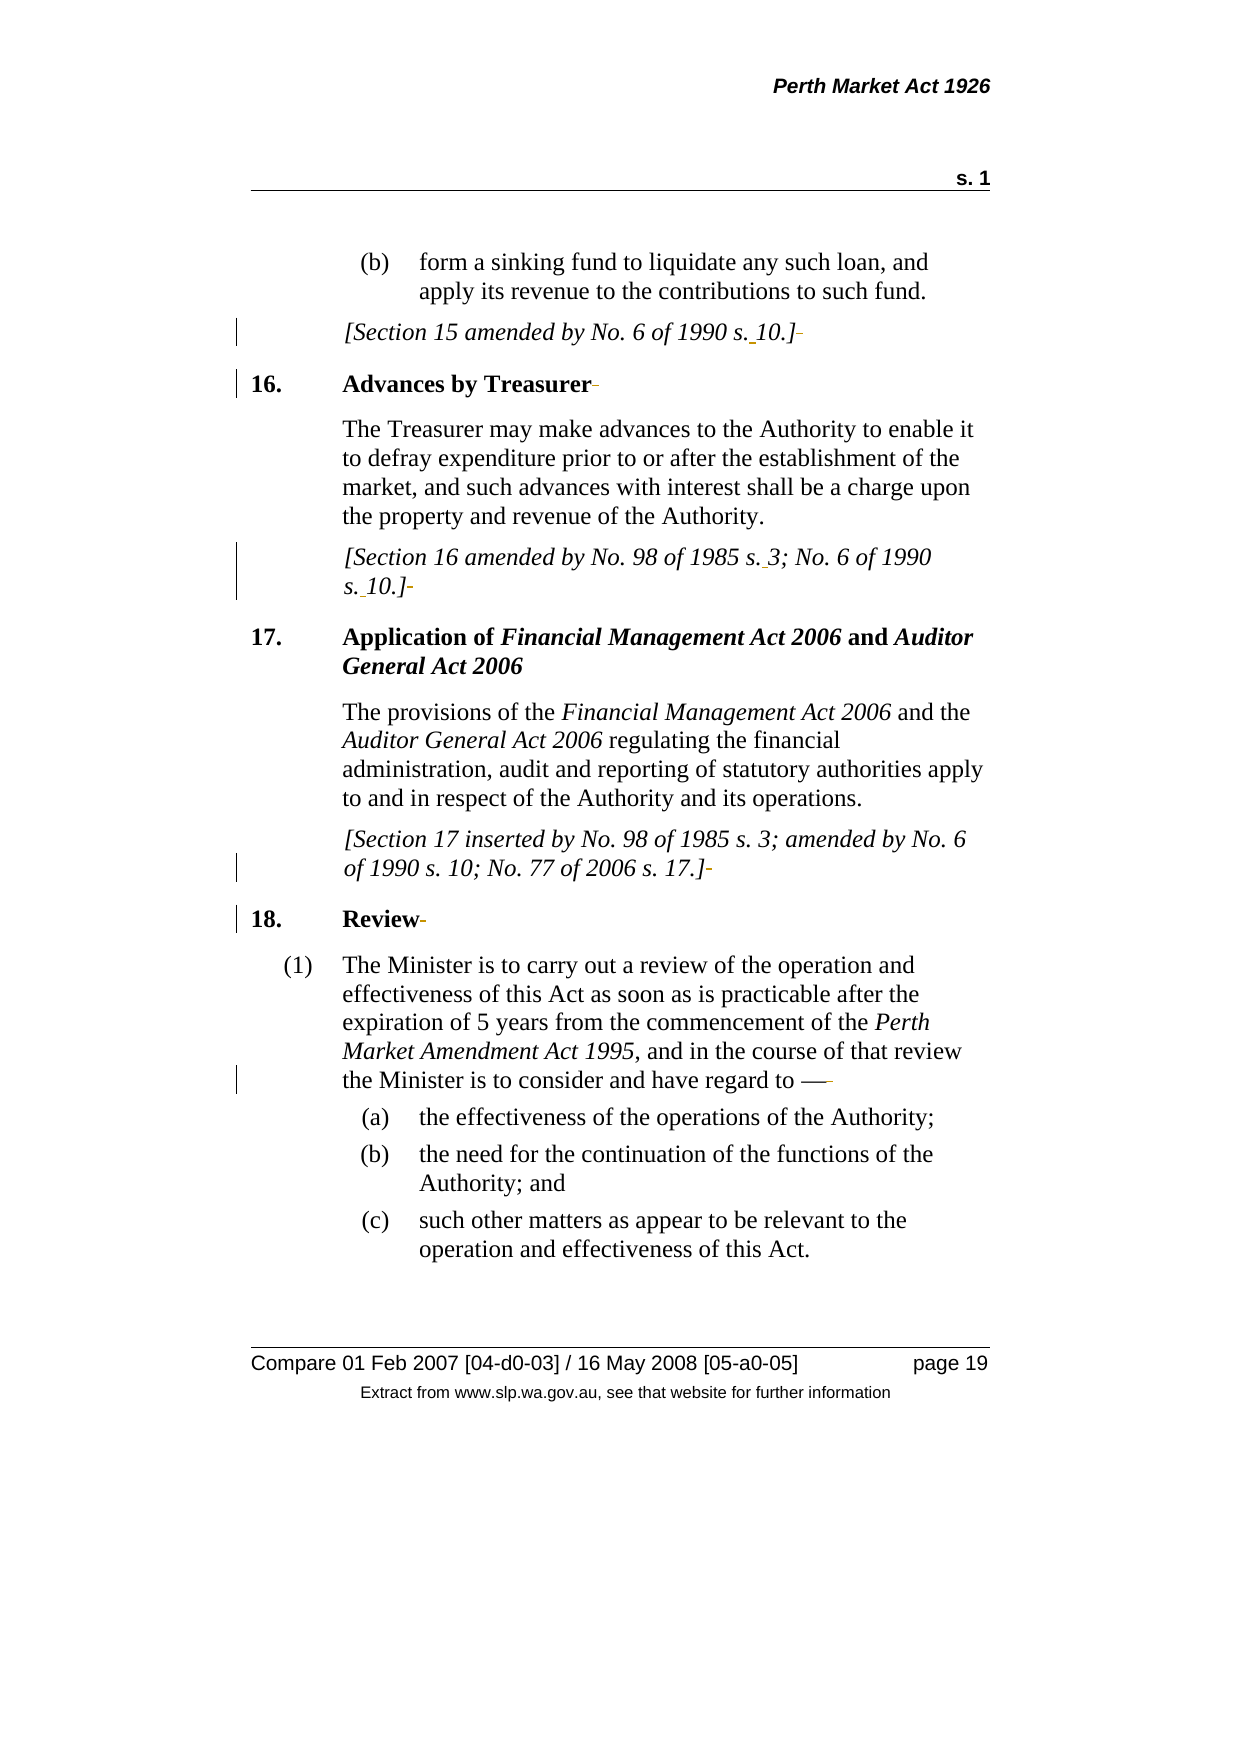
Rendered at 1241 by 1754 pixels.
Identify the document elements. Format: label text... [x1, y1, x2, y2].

text (a) the effectiveness of the operations of the Authority; [251, 1102, 990, 1131]
subtitle 17. Application of Financial Management Act 2006 and Auditor General Act 2006 [251, 622, 990, 680]
text The Treasurer may make advances to the Authority to enable it to defray expenditure prior to or after the establishment of the market, and such advances with interest shall be a charge upon the property and revenue of the Authority. [251, 414, 990, 529]
text (1) The Minister is to carry out a review of the operation and effectiveness of this Act as soon as is practicable after the expiration of 5 years from the commencement of the Perth Market Amendment Act 1995, and in the course of that review the Minister is to consider and have regard to — [251, 950, 990, 1094]
subtitle 16. Advances by Treasurer [251, 369, 990, 398]
text [Section 15 amended by No. 6 of 1990 s.10.] [251, 317, 990, 346]
text [Section 16 amended by No. 98 of 1985 s.3; No. 6 of 1990 s.10.] [251, 542, 990, 599]
text [Section 17 inserted by No. 98 of 1985 s. 3; amended by No. 6 of 1990 s. 10; No. 77 of 2006 s. 17.] [251, 824, 990, 882]
text (c) such other matters as appear to be relevant to the operation and effectiveness of this Act. [251, 1205, 990, 1262]
text The provisions of the Financial Management Act 2006 and the Auditor General Act 2006 regulating the financial administration, audit and reporting of statutory authorities apply to and in respect of the Authority and its operations. [251, 697, 990, 812]
text (b) the need for the continuation of the functions of the Authority; and [251, 1139, 990, 1197]
subtitle 18. Review [251, 904, 990, 933]
text (b) form a sinking fund to liquidate any such loan, and apply its revenue to the contributions to such fund. [251, 247, 990, 305]
